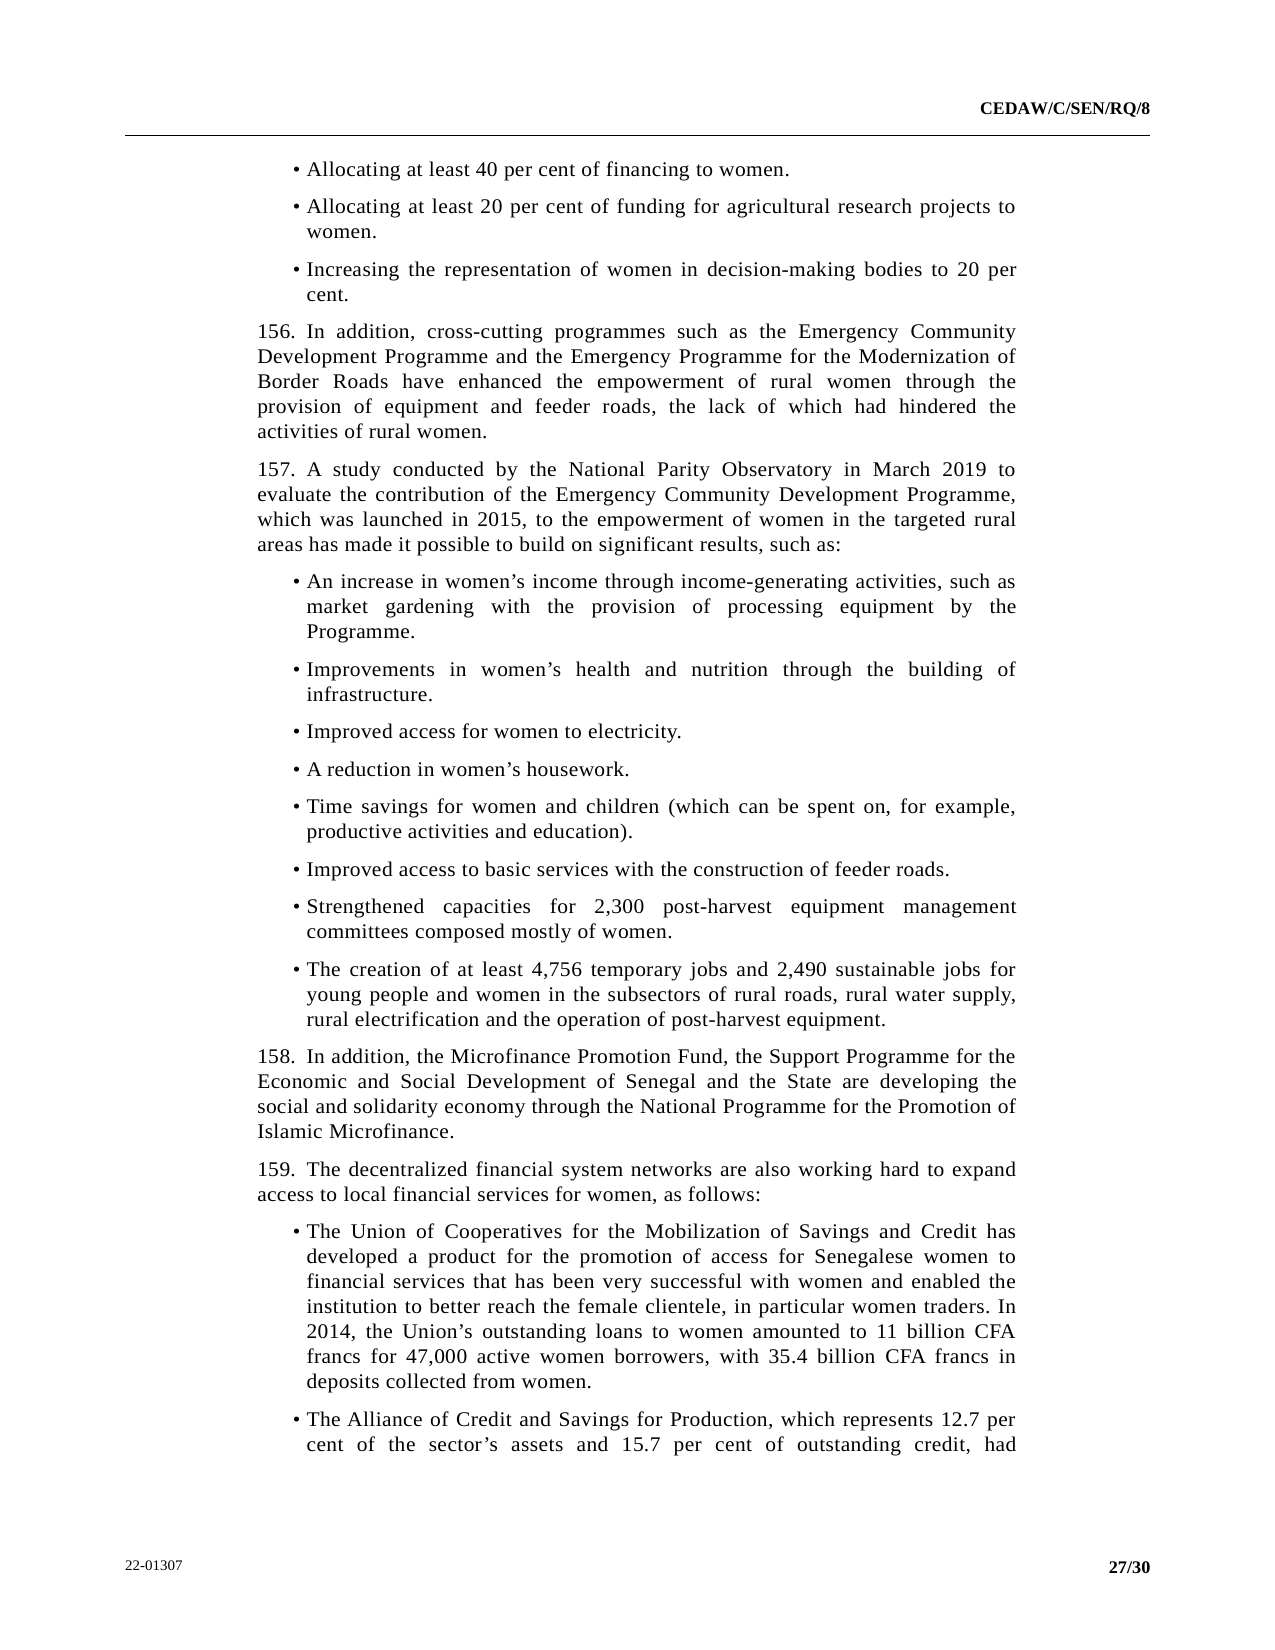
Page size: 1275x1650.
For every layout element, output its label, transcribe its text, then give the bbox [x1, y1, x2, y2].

text • The Union of Cooperatives for the Mobilization of Savings and Credit has developed a product for the promotion of access for Senegalese women to financial services that has been very successful with women and enabled the institution to better reach the female clientele, in particular women traders. In 2014, the Union’s outstanding loans to women amounted to 11 billion CFA francs for 47,000 active women borrowers, with 35.4 billion CFA francs in deposits collected from women. [257, 1218, 1018, 1393]
text • Improved access for women to electricity. [257, 718, 1018, 743]
text 159. The decentralized financial system networks are also working hard to expand access to local financial services for women, as follows: [257, 1156, 1018, 1206]
text • Strengthened capacities for 2,300 post-harvest equipment management committees composed mostly of women. [257, 893, 1018, 943]
text • Time savings for women and children (which can be spent on, for example, productive activities and education). [257, 793, 1018, 843]
text 157. A study conducted by the National Parity Observatory in March 2019 to evaluate the contribution of the Emergency Community Development Programme, which was launched in 2015, to the empowerment of women in the targeted rural areas has made it possible to build on significant results, such as: [257, 456, 1018, 556]
text • The creation of at least 4,756 temporary jobs and 2,490 sustainable jobs for young people and women in the subsectors of rural roads, rural water supply, rural electrification and the operation of post-harvest equipment. [257, 956, 1018, 1031]
text • A reduction in women’s housework. [257, 756, 1018, 781]
text • Improvements in women’s health and nutrition through the building of infrastructure. [257, 656, 1018, 706]
text • Improved access to basic services with the construction of feeder roads. [257, 856, 1018, 881]
text • Increasing the representation of women in decision-making bodies to 20 per cent. [257, 256, 1018, 306]
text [257, 1406, 1018, 1456]
text 158. In addition, the Microfinance Promotion Fund, the Support Programme for the Economic and Social Development of Senegal and the State are developing the social and solidarity economy through the National Programme for the Promotion of Islamic Microfinance. [257, 1043, 1018, 1143]
text • An increase in women’s income through income-generating activities, such as market gardening with the provision of processing equipment by the Programme. [257, 568, 1018, 643]
text • Allocating at least 20 per cent of funding for agricultural research projects to women. [257, 193, 1018, 243]
text • Allocating at least 40 per cent of financing to women. [257, 156, 1018, 181]
text 156. In addition, cross-cutting programmes such as the Emergency Community Development Programme and the Emergency Programme for the Modernization of Border Roads have enhanced the empowerment of rural women through the provision of equipment and feeder roads, the lack of which had hindered the activities of rural women. [257, 318, 1018, 443]
